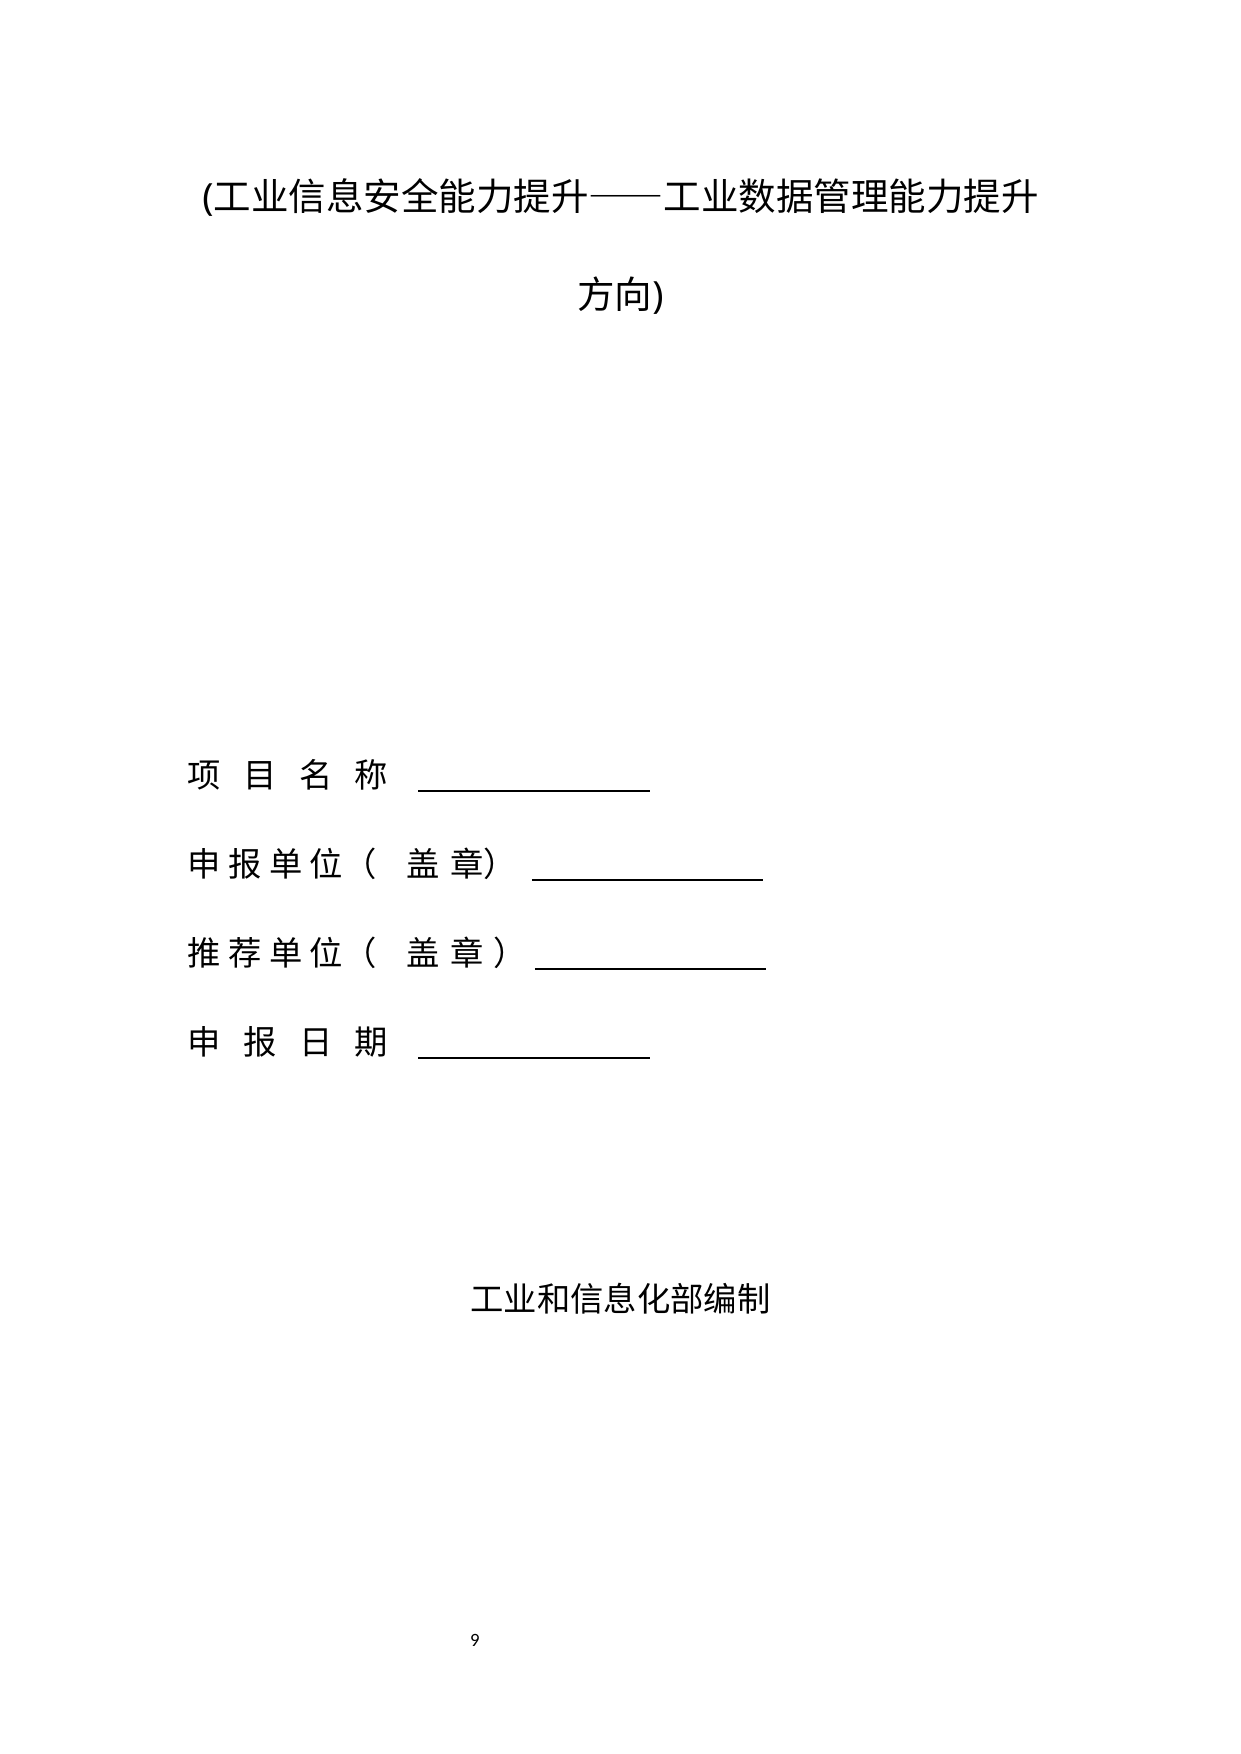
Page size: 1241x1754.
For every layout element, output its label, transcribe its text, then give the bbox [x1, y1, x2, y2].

text 项 目 名 称 [187, 740, 1053, 805]
text 申 报 日 期 [187, 1007, 1053, 1072]
text (工业信息安全能力提升——工业数据管理能力提升方向) [187, 162, 1053, 324]
text 工业和信息化部编制 [187, 1264, 1053, 1329]
text 推 荐 单 位（ 盖 章 ） [187, 918, 1053, 983]
text 申 报 单 位（ 盖 章） [187, 829, 1053, 894]
